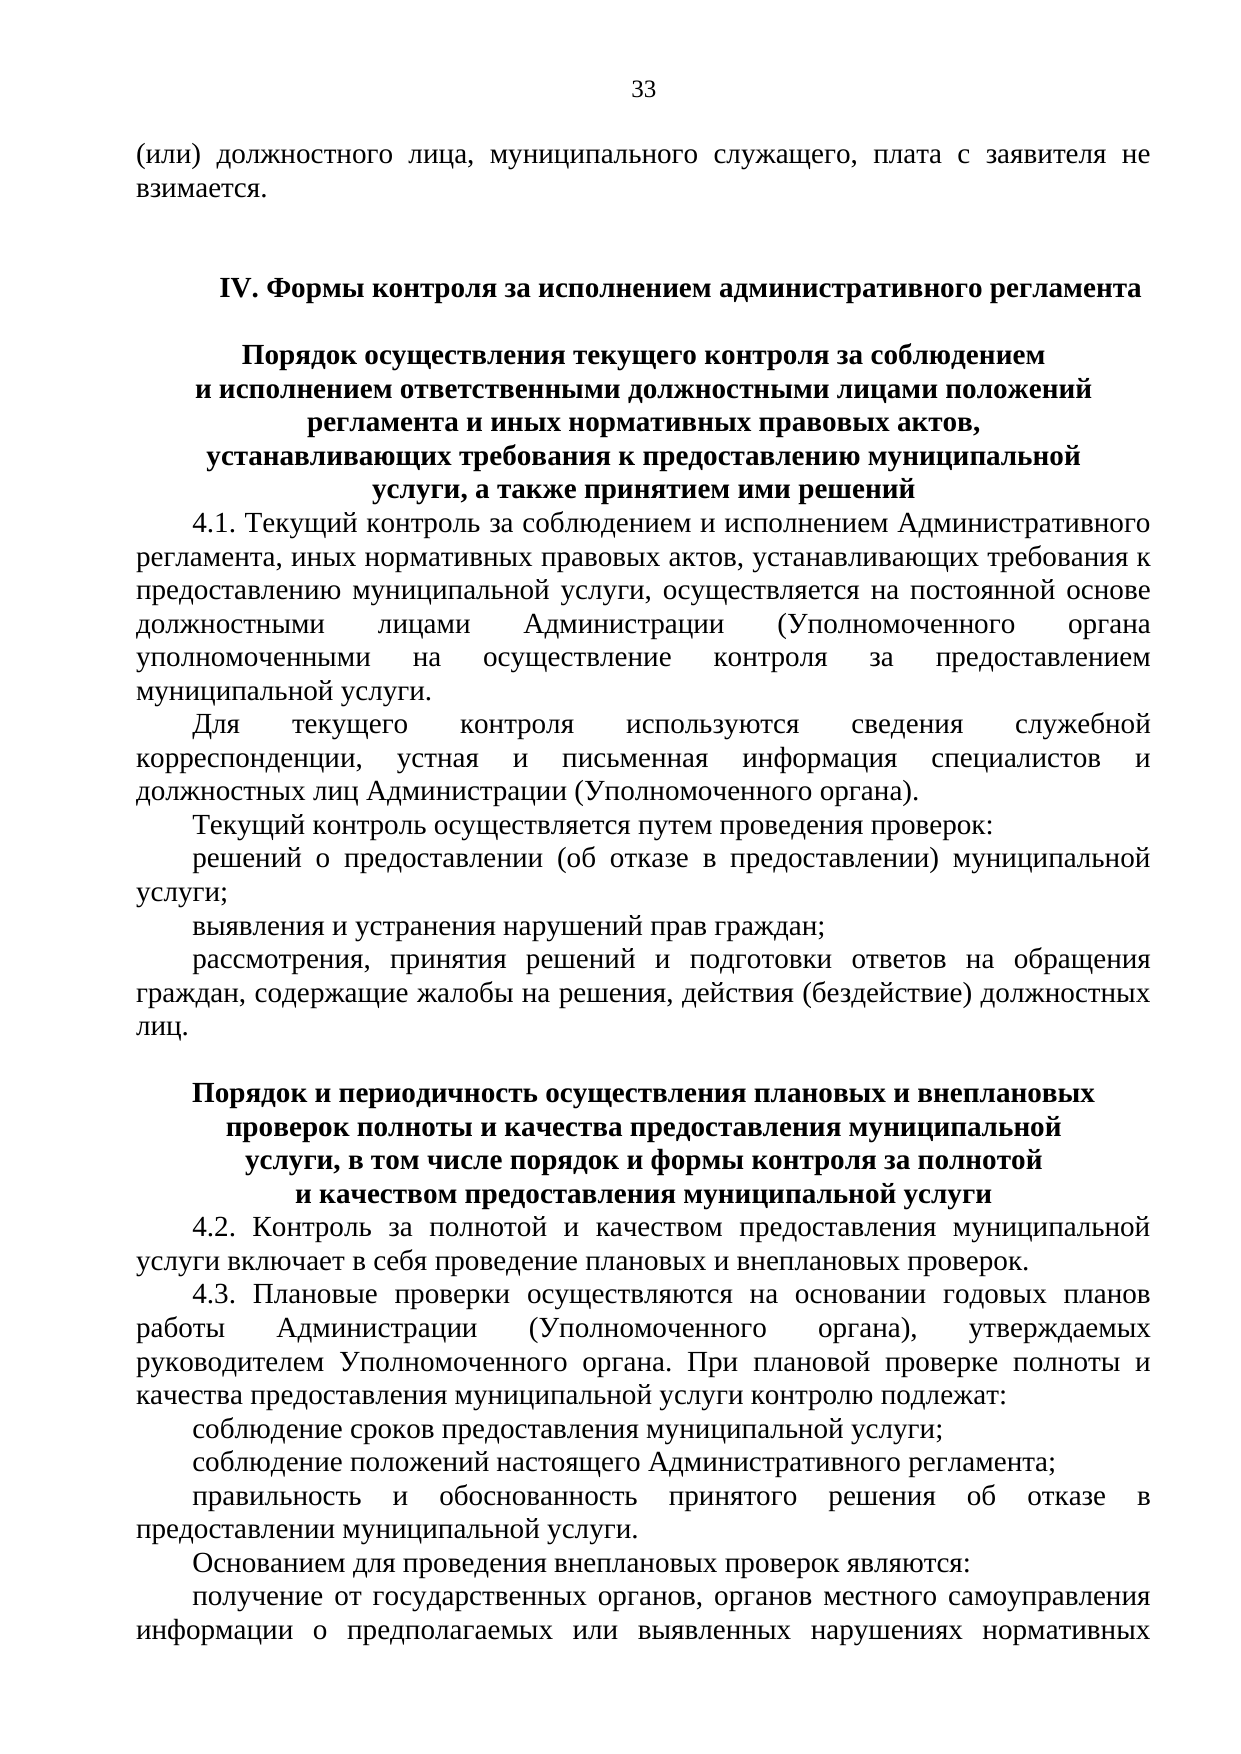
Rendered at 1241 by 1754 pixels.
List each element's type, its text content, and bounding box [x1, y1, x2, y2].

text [136, 1578, 1152, 1646]
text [136, 136, 1152, 203]
text 4.2. Контроль за полнотой и качеством предоставления муниципальной услуги включает в себя проведение плановых и внеплановых проверок. [136, 1209, 1152, 1277]
text правильность и обоснованность принятого решения об отказе в предоставлении муниципальной услуги. [136, 1478, 1152, 1545]
text услуги, в том числе порядок и формы контроля за полнотой [136, 1142, 1152, 1176]
text регламента и иных нормативных правовых актов, [136, 404, 1152, 438]
text рассмотрения, принятия решений и подготовки ответов на обращения граждан, содержащие жалобы на решения, действия (бездействие) должностных лиц. [136, 941, 1152, 1042]
text проверок полноты и качества предоставления муниципальной [136, 1109, 1152, 1142]
text Текущий контроль осуществляется путем проведения проверок: [136, 807, 1152, 841]
text Основанием для проведения внеплановых проверок являются: [136, 1545, 1152, 1578]
text Для текущего контроля используются сведения служебной корреспонденции, устная и письменная информация специалистов и должностных лиц Администрации (Уполномоченного органа). [136, 706, 1152, 807]
text устанавливающих требования к предоставлению муниципальной [136, 438, 1152, 472]
text соблюдение положений настоящего Административного регламента; [136, 1444, 1152, 1478]
text решений о предоставлении (об отказе в предоставлении) муниципальной услуги; [136, 841, 1152, 908]
text соблюдение сроков предоставления муниципальной услуги; [136, 1411, 1152, 1444]
text выявления и устранения нарушений прав граждан; [136, 908, 1152, 941]
text услуги, а также принятием ими решений [136, 472, 1152, 505]
text Порядок осуществления текущего контроля за соблюдением [136, 337, 1152, 371]
text Порядок и периодичность осуществления плановых и внеплановых [136, 1075, 1152, 1109]
text и исполнением ответственными должностными лицами положений [136, 371, 1152, 404]
text и качеством предоставления муниципальной услуги [136, 1176, 1152, 1209]
text IV. Формы контроля за исполнением административного регламента [136, 270, 1152, 304]
text 4.1. Текущий контроль за соблюдением и исполнением Административного регламента, иных нормативных правовых актов, устанавливающих требования к предоставлению муниципальной услуги, осуществляется на постоянной основе должностными лицами Администрации (Уполномоченного органа уполномоченными на осуществление контроля за предоставлением муниципальной услуги. [136, 505, 1152, 706]
text 4.3. Плановые проверки осуществляются на основании годовых планов работы Администрации (Уполномоченного органа), утверждаемых руководителем Уполномоченного органа. При плановой проверке полноты и качества предоставления муниципальной услуги контролю подлежат: [136, 1277, 1152, 1411]
